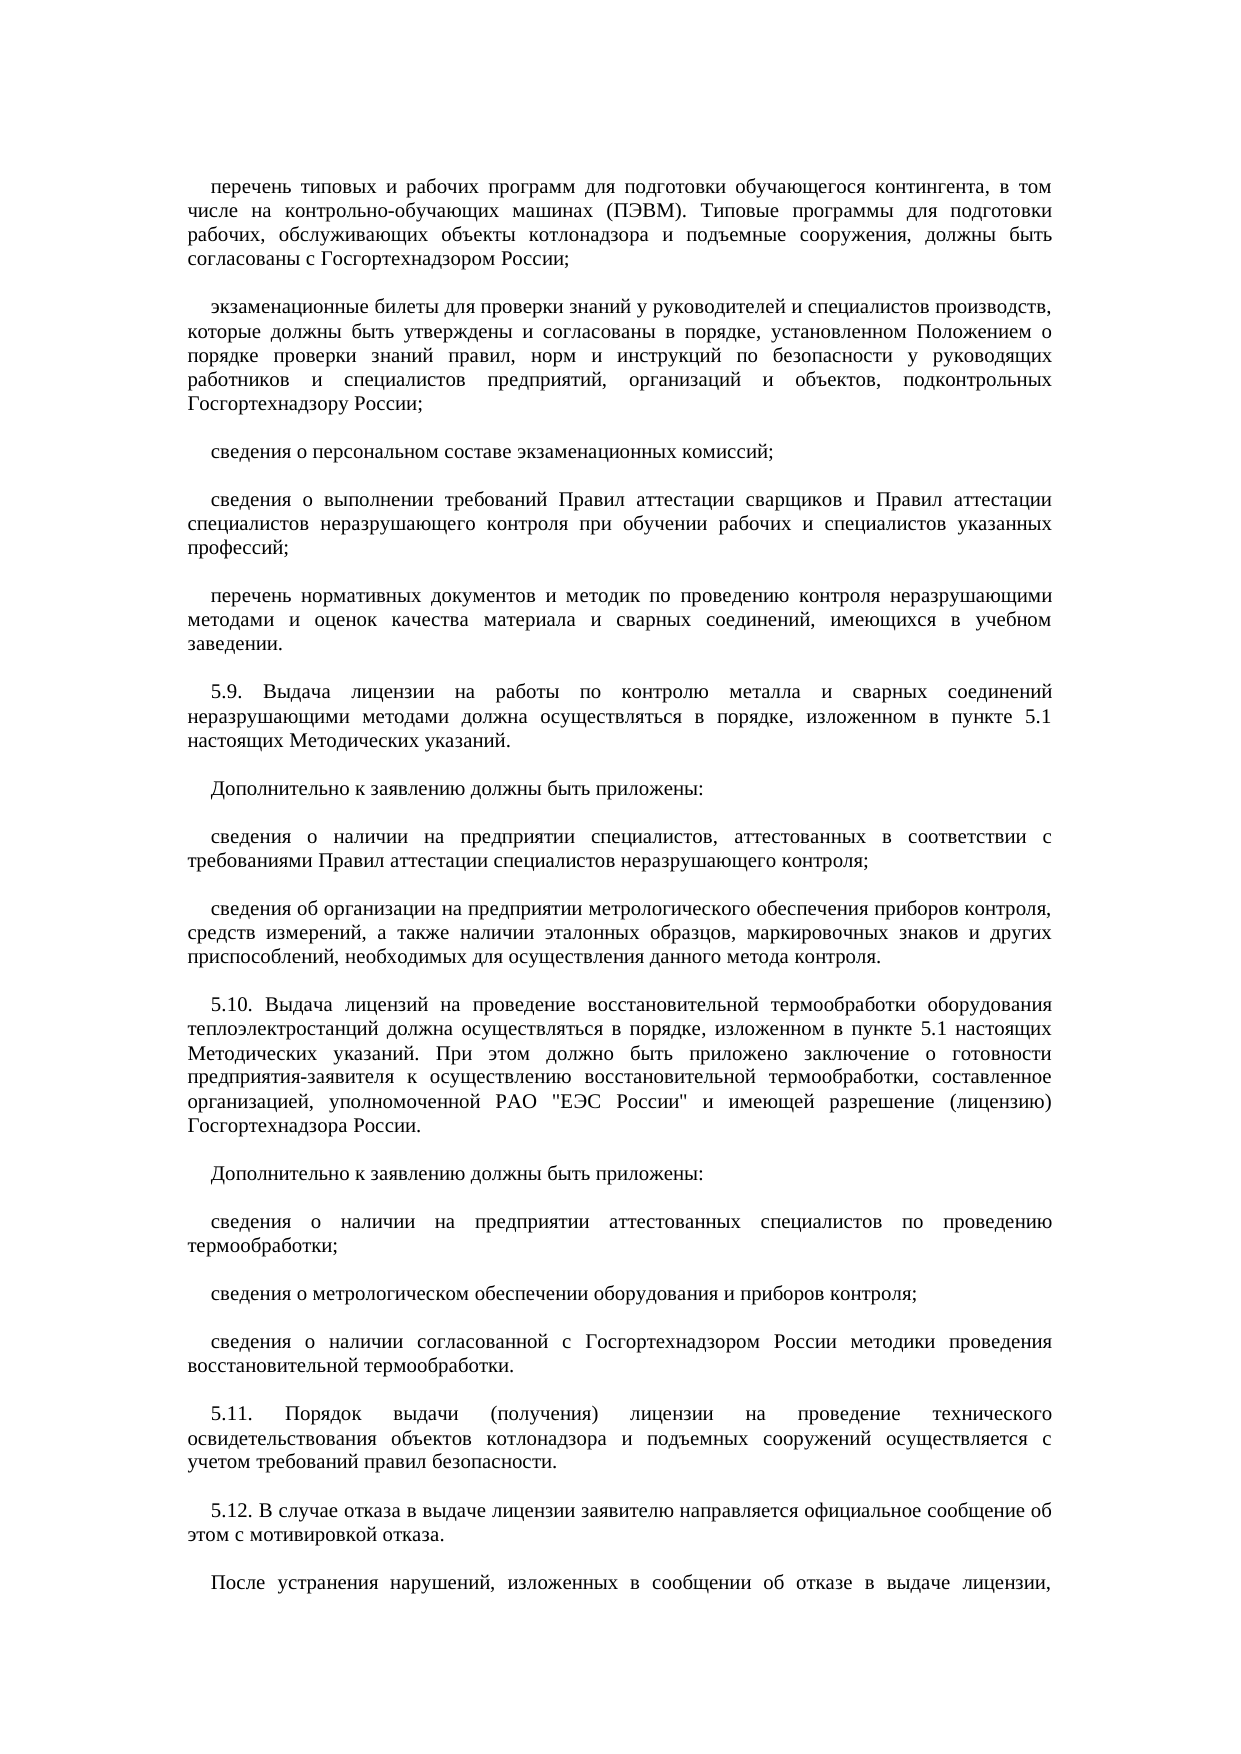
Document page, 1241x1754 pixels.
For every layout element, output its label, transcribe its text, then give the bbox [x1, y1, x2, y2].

text сведения о выполнении требований Правил аттестации сварщиков и Правил аттестации специалистов неразрушающего контроля при обучении рабочих и специалистов указанных профессий; [187, 487, 1053, 559]
text перечень нормативных документов и методик по проведению контроля неразрушающими методами и оценок качества материала и сварных соединений, имеющихся в учебном заведении. [187, 583, 1053, 655]
text сведения об организации на предприятии метрологического обеспечения приборов контроля, средств измерений, а также наличии эталонных образцов, маркировочных знаков и других приспособлений, необходимых для осуществления данного метода контроля. [187, 896, 1053, 968]
text 5.10. Выдача лицензий на проведение восстановительной термообработки оборудования теплоэлектростанций должна осуществляться в порядке, изложенном в пункте 5.1 настоящих Методических указаний. При этом должно быть приложено заключение о готовности предприятия-заявителя к осуществлению восстановительной термообработки, составленное организацией, уполномоченной РАО "ЕЭС России" и имеющей разрешение (лицензию) Госгортехнадзора России. [187, 992, 1053, 1137]
text 5.9. Выдача лицензии на работы по контролю металла и сварных соединений неразрушающими методами должна осуществляться в порядке, изложенном в пункте 5.1 настоящих Методических указаний. [187, 679, 1053, 752]
text сведения о наличии согласованной с Госгортехнадзором России методики проведения восстановительной термообработки. [187, 1329, 1053, 1377]
text 5.12. В случае отказа в выдаче лицензии заявителю направляется официальное сообщение об этом с мотивировкой отказа. [187, 1497, 1053, 1546]
text Дополнительно к заявлению должны быть приложены: [187, 1161, 1053, 1185]
text сведения о метрологическом обеспечении оборудования и приборов контроля; [187, 1281, 1053, 1305]
text Дополнительно к заявлению должны быть приложены: [187, 776, 1053, 800]
text 5.11. Порядок выдачи (получения) лицензии на проведение технического освидетельствования объектов котлонадзора и подъемных сооружений осуществляется с учетом требований правил безопасности. [187, 1401, 1053, 1473]
text перечень типовых и рабочих программ для подготовки обучающегося контингента, в том числе на контрольно-обучающих машинах (ПЭВМ). Типовые программы для подготовки рабочих, обслуживающих объекты котлонадзора и подъемные сооружения, должны быть согласованы с Госгортехнадзором России; [187, 174, 1053, 270]
text сведения о наличии на предприятии аттестованных специалистов по проведению термообработки; [187, 1209, 1053, 1257]
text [187, 1570, 1053, 1594]
text сведения о наличии на предприятии специалистов, аттестованных в соответствии с требованиями Правил аттестации специалистов неразрушающего контроля; [187, 824, 1053, 872]
text сведения о персональном составе экзаменационных комиссий; [187, 439, 1053, 463]
text экзаменационные билеты для проверки знаний у руководителей и специалистов производств, которые должны быть утверждены и согласованы в порядке, установленном Положением о порядке проверки знаний правил, норм и инструкций по безопасности у руководящих работников и специалистов предприятий, организаций и объектов, подконтрольных Госгортехнадзору России; [187, 294, 1053, 415]
